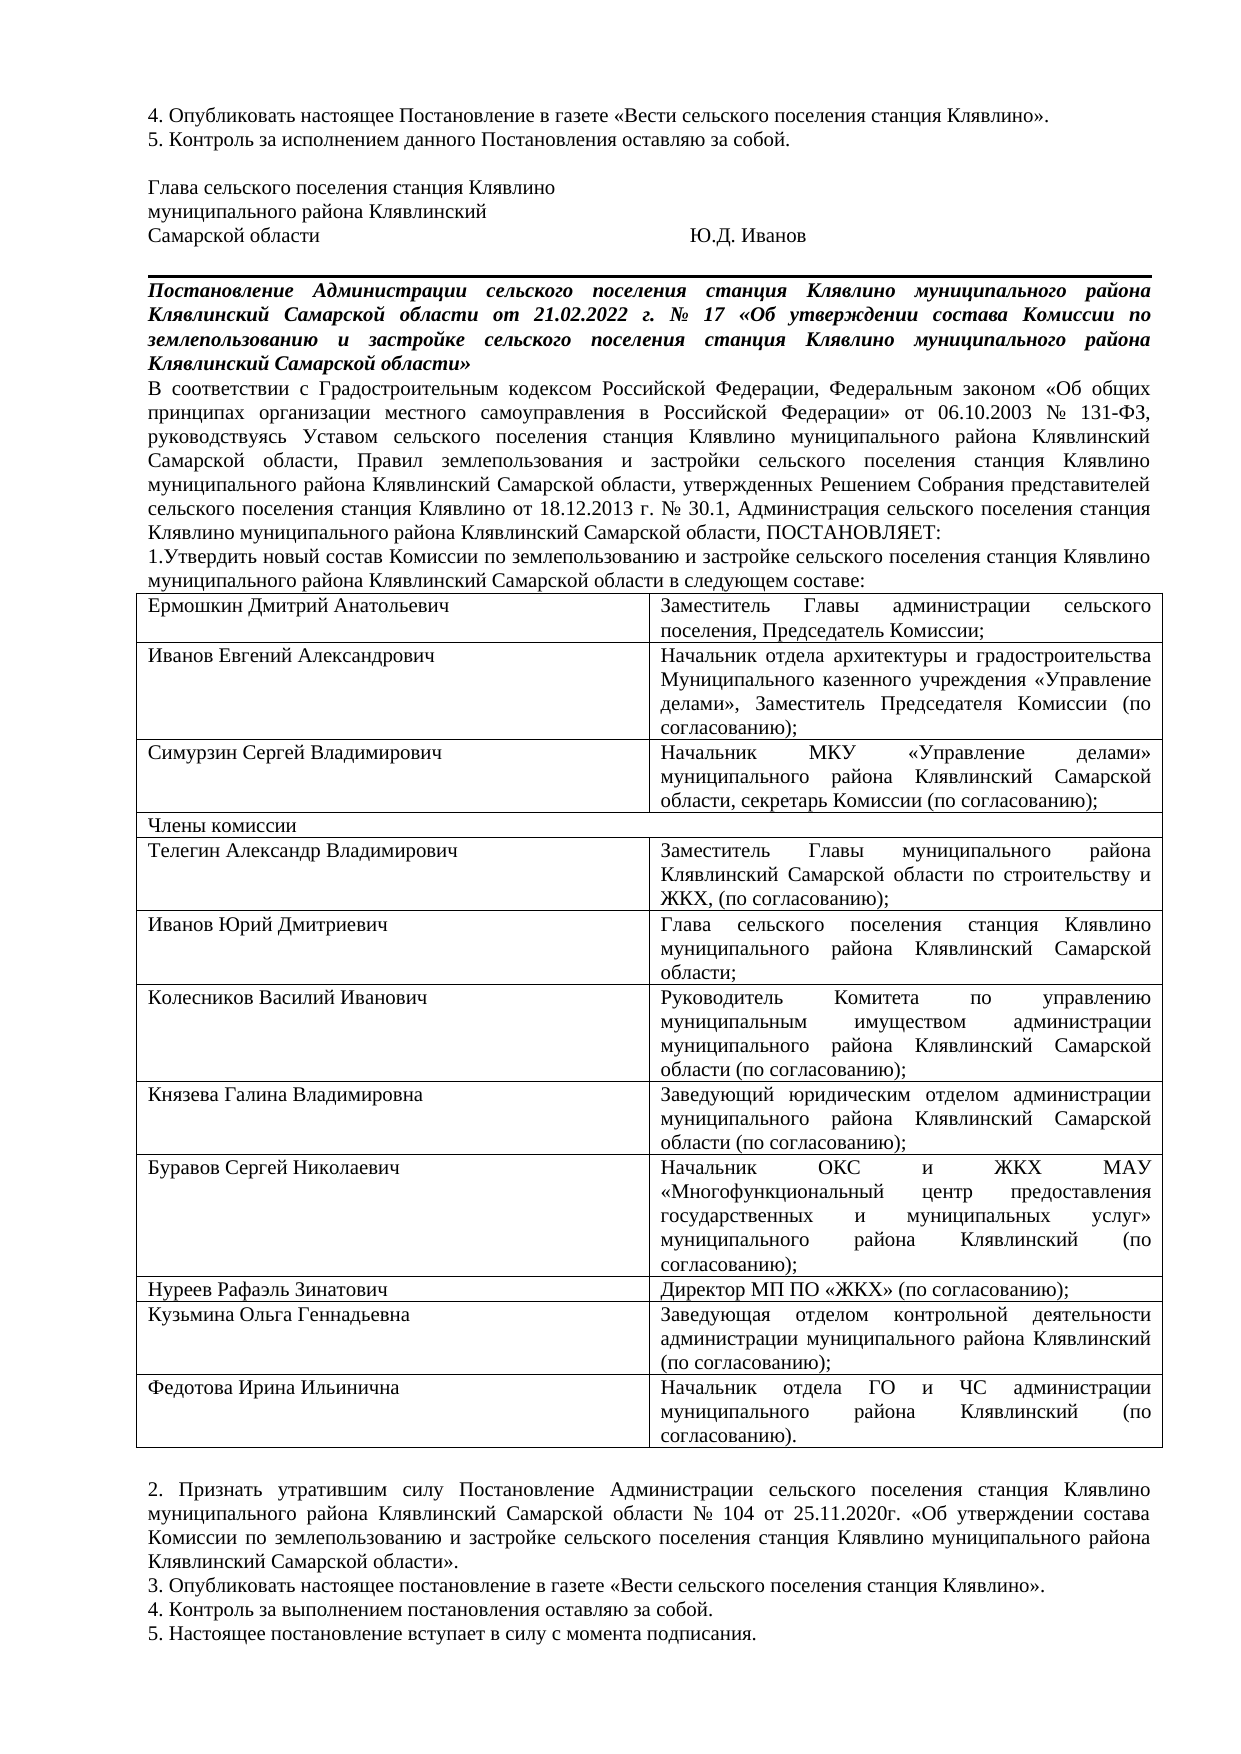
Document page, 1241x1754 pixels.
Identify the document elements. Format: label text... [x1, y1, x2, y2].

text 2. Признать утратившим силу Постановление Администрации сельского поселения станция Клявлино муниципального района Клявлинский Самарской области № 104 от 25.11.2020г. «Об утверждении состава Комиссии по землепользованию и застройке сельского поселения станция Клявлино муниципального района Клявлинский Самарской области». [148, 1477, 1152, 1573]
text 4. Опубликовать настоящее Постановление в газете «Вести сельского поселения станция Клявлино». [148, 103, 1152, 127]
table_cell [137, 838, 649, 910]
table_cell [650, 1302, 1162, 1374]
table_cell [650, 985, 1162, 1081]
text Глава сельского поселения станция Клявлино [148, 175, 1152, 199]
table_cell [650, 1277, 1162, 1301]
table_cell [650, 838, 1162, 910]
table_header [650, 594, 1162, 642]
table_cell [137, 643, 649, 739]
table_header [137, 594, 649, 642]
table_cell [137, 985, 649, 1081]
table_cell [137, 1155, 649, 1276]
text Самарской области Ю.Д. Иванов [148, 223, 1152, 247]
text 3. Опубликовать настоящее постановление в газете «Вести сельского поселения станция Клявлино». [148, 1573, 1152, 1597]
text 1.Утвердить новый состав Комиссии по землепользованию и застройке сельского поселения станция Клявлино муниципального района Клявлинский Самарской области в следующем составе: [148, 544, 1152, 592]
text муниципального района Клявлинский [148, 199, 1152, 223]
text 4. Контроль за выполнением постановления оставляю за собой. [148, 1597, 1152, 1621]
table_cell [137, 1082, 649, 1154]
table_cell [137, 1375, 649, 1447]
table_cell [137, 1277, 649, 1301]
text 5. Настоящее постановление вступает в силу с момента подписания. [148, 1621, 1152, 1645]
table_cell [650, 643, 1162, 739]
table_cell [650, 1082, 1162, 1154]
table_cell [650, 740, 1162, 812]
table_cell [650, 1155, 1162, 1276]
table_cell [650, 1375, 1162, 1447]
text Постановление Администрации сельского поселения станция Клявлино муниципального района Клявлинский Самарской области от 21.02.2022 г. № 17 «Об утверждении состава Комиссии по землепользованию и застройке сельского поселения станция Клявлино муниципального района Клявлинский Самарской области» [148, 278, 1152, 376]
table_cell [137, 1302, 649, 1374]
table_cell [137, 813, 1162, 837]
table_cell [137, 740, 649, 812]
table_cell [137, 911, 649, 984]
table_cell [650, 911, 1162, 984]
text В соответствии с Градостроительным кодексом Российской Федерации, Федеральным законом «Об общих принципах организации местного самоуправления в Российской Федерации» от 06.10.2003 № 131-ФЗ, руководствуясь Уставом сельского поселения станция Клявлино муниципального района Клявлинский Самарской области, Правил землепользования и застройки сельского поселения станция Клявлино муниципального района Клявлинский Самарской области, утвержденных Решением Собрания представителей сельского поселения станция Клявлино от 18.12.2013 г. № 30.1, Администрация сельского поселения станция Клявлино муниципального района Клявлинский Самарской области, ПОСТАНОВЛЯЕТ: [148, 376, 1152, 544]
text 5. Контроль за исполнением данного Постановления оставляю за собой. [148, 127, 1152, 151]
